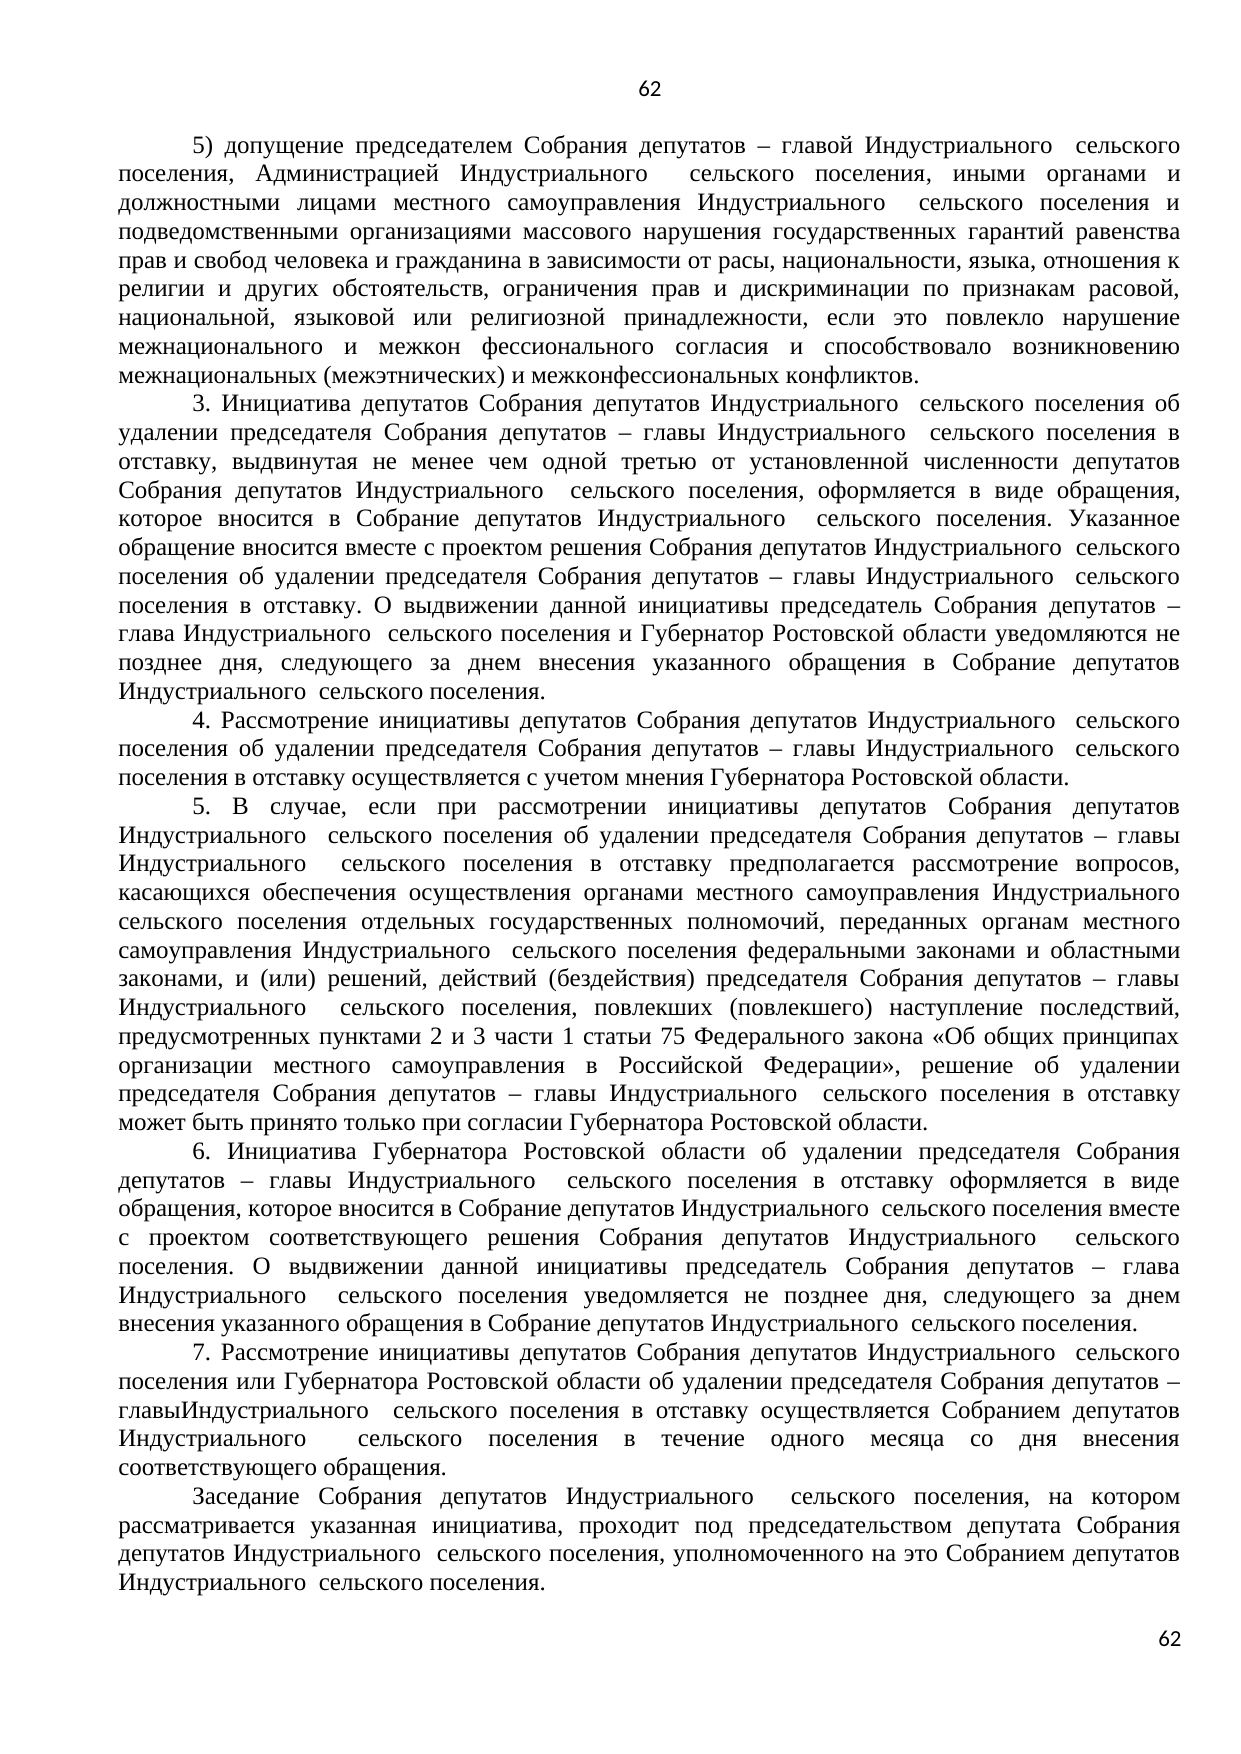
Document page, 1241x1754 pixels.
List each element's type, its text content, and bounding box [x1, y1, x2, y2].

text 3. Инициатива депутатов Собрания депутатов Индустриального сельского поселения об удалении председателя Собрания депутатов – главы Индустриального сельского поселения в отставку, выдвинутая не менее чем одной третью от установленной численности депутатов Собрания депутатов Индустриального сельского поселения, оформляется в виде обращения, которое вносится в Собрание депутатов Индустриального сельского поселения. Указанное обращение вносится вместе с проектом решения Собрания депутатов Индустриального сельского поселения об удалении председателя Собрания депутатов – главы Индустриального сельского поселения в отставку. О выдвижении данной инициативы председатель Собрания депутатов – глава Индустриального сельского поселения и Губернатор Ростовской области уведомляются не позднее дня, следующего за днем внесения указанного обращения в Собрание депутатов Индустриального сельского поселения. [118, 388, 1181, 705]
text 4. Рассмотрение инициативы депутатов Собрания депутатов Индустриального сельского поселения об удалении председателя Собрания депутатов – главы Индустриального сельского поселения в отставку осуществляется с учетом мнения Губернатора Ростовской области. [118, 705, 1181, 791]
text Заседание Собрания депутатов Индустриального сельского поселения, на котором рассматривается указанная инициатива, проходит под председательством депутата Собрания депутатов Индустриального сельского поселения, уполномоченного на это Собранием депутатов Индустриального сельского поселения. [118, 1481, 1181, 1596]
text 7. Рассмотрение инициативы депутатов Собрания депутатов Индустриального сельского поселения или Губернатора Ростовской области об удалении председателя Собрания депутатов – главыИндустриального сельского поселения в отставку осуществляется Собранием депутатов Индустриального сельского поселения в течение одного месяца со дня внесения соответствующего обращения. [118, 1337, 1181, 1481]
text 5. В случае, если при рассмотрении инициативы депутатов Собрания депутатов Индустриального сельского поселения об удалении председателя Собрания депутатов – главы Индустриального сельского поселения в отставку предполагается рассмотрение вопросов, касающихся обеспечения осуществления органами местного самоуправления Индустриального сельского поселения отдельных государственных полномочий, переданных органам местного самоуправления Индустриального сельского поселения федеральными законами и областными законами, и (или) решений, действий (бездействия) председателя Собрания депутатов – главы Индустриального сельского поселения, повлекших (повлекшего) наступление последствий, предусмотренных пунктами 2 и 3 части 1 статьи 75 Федерального закона «Об общих принципах организации местного самоуправления в Российской Федерации», решение об удалении председателя Собрания депутатов – главы Индустриального сельского поселения в отставку может быть принято только при согласии Губернатора Ростовской области. [118, 791, 1181, 1136]
text 6. Инициатива Губернатора Ростовской области об удалении председателя Собрания депутатов – главы Индустриального сельского поселения в отставку оформляется в виде обращения, которое вносится в Собрание депутатов Индустриального сельского поселения вместе с проектом соответствующего решения Собрания депутатов Индустриального сельского поселения. О выдвижении данной инициативы председатель Собрания депутатов – глава Индустриального сельского поселения уведомляется не позднее дня, следующего за днем внесения указанного обращения в Собрание депутатов Индустриального сельского поселения. [118, 1136, 1181, 1337]
text 5) допущение председателем Собрания депутатов – главой Индустриального сельского поселения, Администрацией Индустриального сельского поселения, иными органами и должностными лицами местного самоуправления Индустриального сельского поселения и подведомственными организациями массового нарушения государственных гарантий равенства прав и свобод человека и гражданина в зависимости от расы, национальности, языка, отношения к религии и других обстоятельств, ограничения прав и дискриминации по признакам расовой, национальной, языковой или религиозной принадлежности, если это повлекло нарушение межнационального и межкон фессионального согласия и способствовало возникновению межнациональных (межэтнических) и межконфессиональных конфликтов. [118, 130, 1181, 388]
